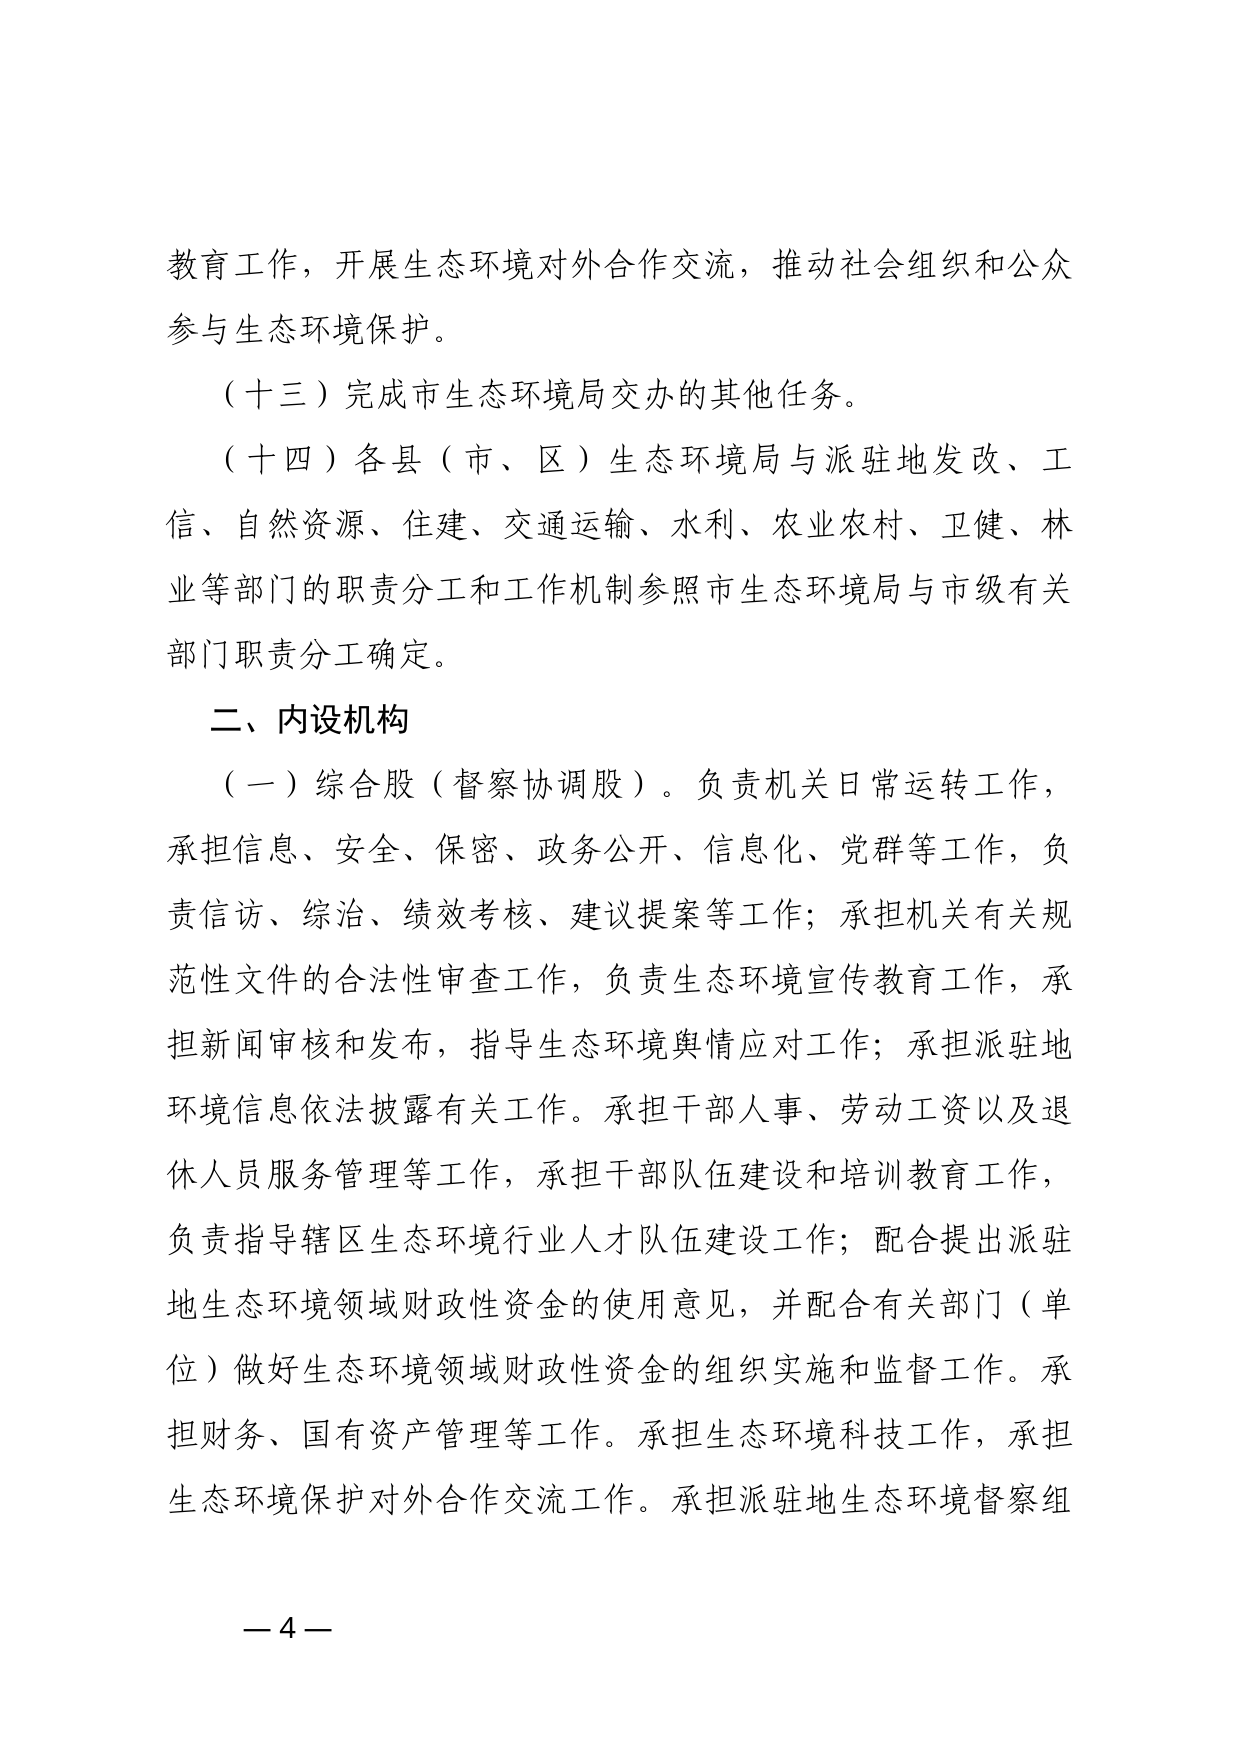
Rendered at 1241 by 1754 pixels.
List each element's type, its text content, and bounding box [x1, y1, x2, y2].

text （十三）完成市生态环境局交办的其他任务。 [165, 360, 1075, 425]
text （十四）各县（市、区）生态环境局与派驻地发改、工信、自然资源、住建、交通运输、水利、农业农村、卫健、林业等部门的职责分工和工作机制参照市生态环境局与市级有关部门职责分工确定。 [165, 425, 1075, 685]
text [165, 750, 1075, 1530]
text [165, 230, 1075, 360]
text 二、内设机构 [165, 685, 1075, 750]
